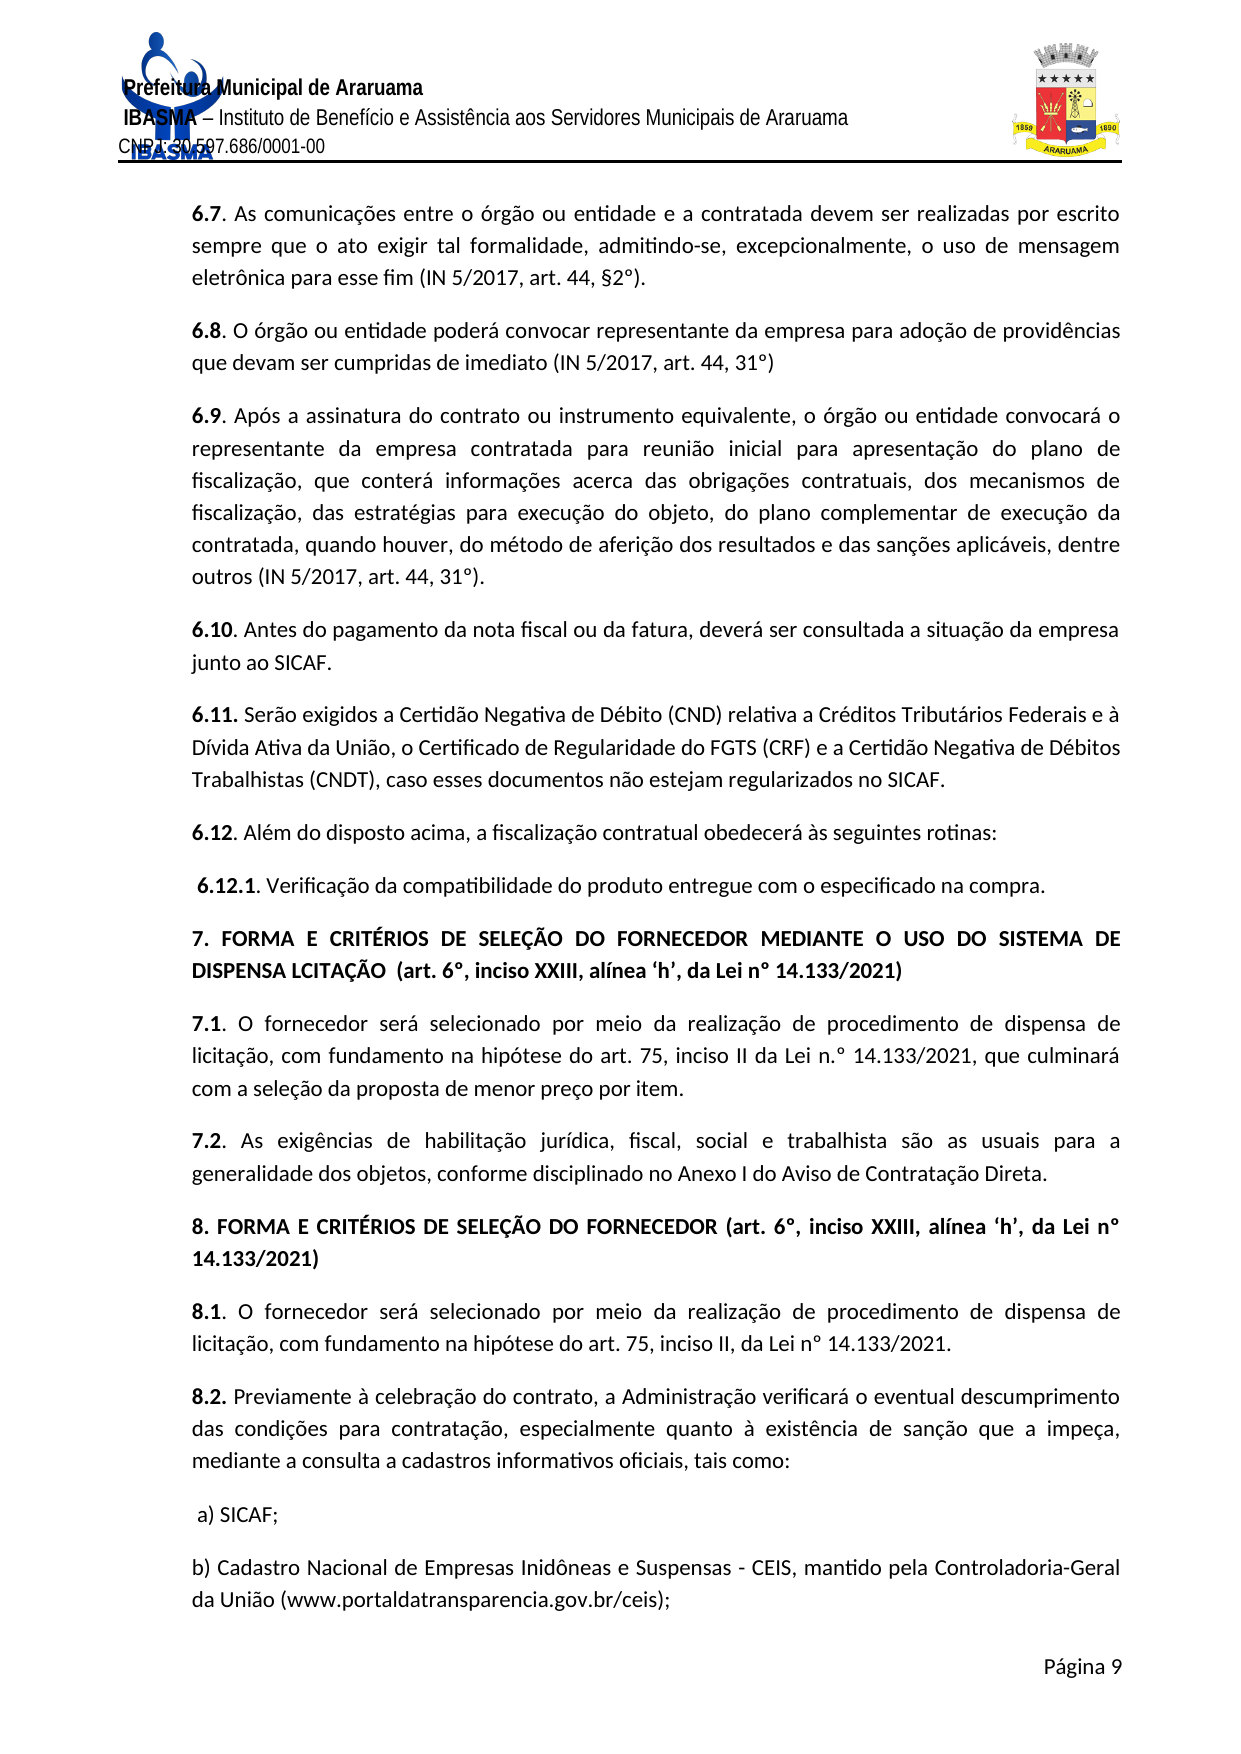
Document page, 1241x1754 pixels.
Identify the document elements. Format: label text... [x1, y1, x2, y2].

text 7.2. As exigências de habilitação jurídica, fiscal, social e trabalhista são as usuais para a generalidade dos objetos, conforme disciplinado no Anexo I do Aviso de Contratação Direta. [192, 1127, 1122, 1187]
text b) Cadastro Nacional de Empresas Inidôneas e Suspensas - CEIS, mantido pela Controladoria-Geral da União (www.portaldatransparencia.gov.br/ceis); [192, 1553, 1122, 1613]
text 6.7. As comunicações entre o órgão ou entidade e a contratada devem ser realizadas por escrito sempre que o ato exigir tal formalidade, admitindo-se, excepcionalmente, o uso de mensagem eletrônica para esse fim (IN 5/2017, art. 44, §2º). [192, 199, 1122, 291]
text 6.9. Após a assinatura do contrato ou instrumento equivalente, o órgão ou entidade convocará o representante da empresa contratada para reunião inicial para apresentação do plano de fiscalização, que conterá informações acerca das obrigações contratuais, dos mecanismos de fiscalização, das estratégias para execução do objeto, do plano complementar de execução da contratada, quando houver, do método de aferição dos resultados e das sanções aplicáveis, dentre outros (IN 5/2017, art. 44, 31º). [192, 401, 1122, 590]
text a) SICAF; [192, 1500, 1122, 1528]
text 6.12.1. Verificação da compatibilidade do produto entregue com o especificado na compra. [192, 871, 1122, 899]
picture [121, 32, 224, 160]
text 7. FORMA E CRITÉRIOS DE SELEÇÃO DO FORNECEDOR MEDIANTE O USO DO SISTEMA DE DISPENSA LCITAÇÃO (art. 6º, inciso XXIII, alínea ‘h’, da Lei nº 14.133/2021) [192, 924, 1122, 984]
text 6.11. Serão exigidos a Certidão Negativa de Débito (CND) relativa a Créditos Tributários Federais e à Dívida Ativa da União, o Certificado de Regularidade do FGTS (CRF) e a Certidão Negativa de Débitos Trabalhistas (CNDT), caso esses documentos não estejam regularizados no SICAF. [192, 701, 1122, 793]
text 6.10. Antes do pagamento da nota fiscal ou da fatura, deverá ser consultada a situação da empresa junto ao SICAF. [192, 615, 1122, 676]
text 8.2. Previamente à celebração do contrato, a Administração verificará o eventual descumprimento das condições para contratação, especialmente quanto à existência de sanção que a impeça, mediante a consulta a cadastros informativos oficiais, tais como: [192, 1382, 1122, 1475]
text 8. FORMA E CRITÉRIOS DE SELEÇÃO DO FORNECEDOR (art. 6º, inciso XXIII, alínea ‘h’, da Lei nº 14.133/2021) [192, 1212, 1122, 1272]
text 7.1. O fornecedor será selecionado por meio da realização de procedimento de dispensa de licitação, com fundamento na hipótese do art. 75, inciso II da Lei n.º 14.133/2021, que culminará com a seleção da proposta de menor preço por item. [192, 1009, 1122, 1102]
text 6.8. O órgão ou entidade poderá convocar representante da empresa para adoção de providências que devam ser cumpridas de imediato (IN 5/2017, art. 44, 31º) [192, 316, 1122, 376]
picture [1003, 37, 1129, 163]
text 8.1. O fornecedor será selecionado por meio da realização de procedimento de dispensa de licitação, com fundamento na hipótese do art. 75, inciso II, da Lei nº 14.133/2021. [192, 1297, 1122, 1357]
text 6.12. Além do disposto acima, a fiscalização contratual obedecerá às seguintes rotinas: [192, 818, 1122, 846]
